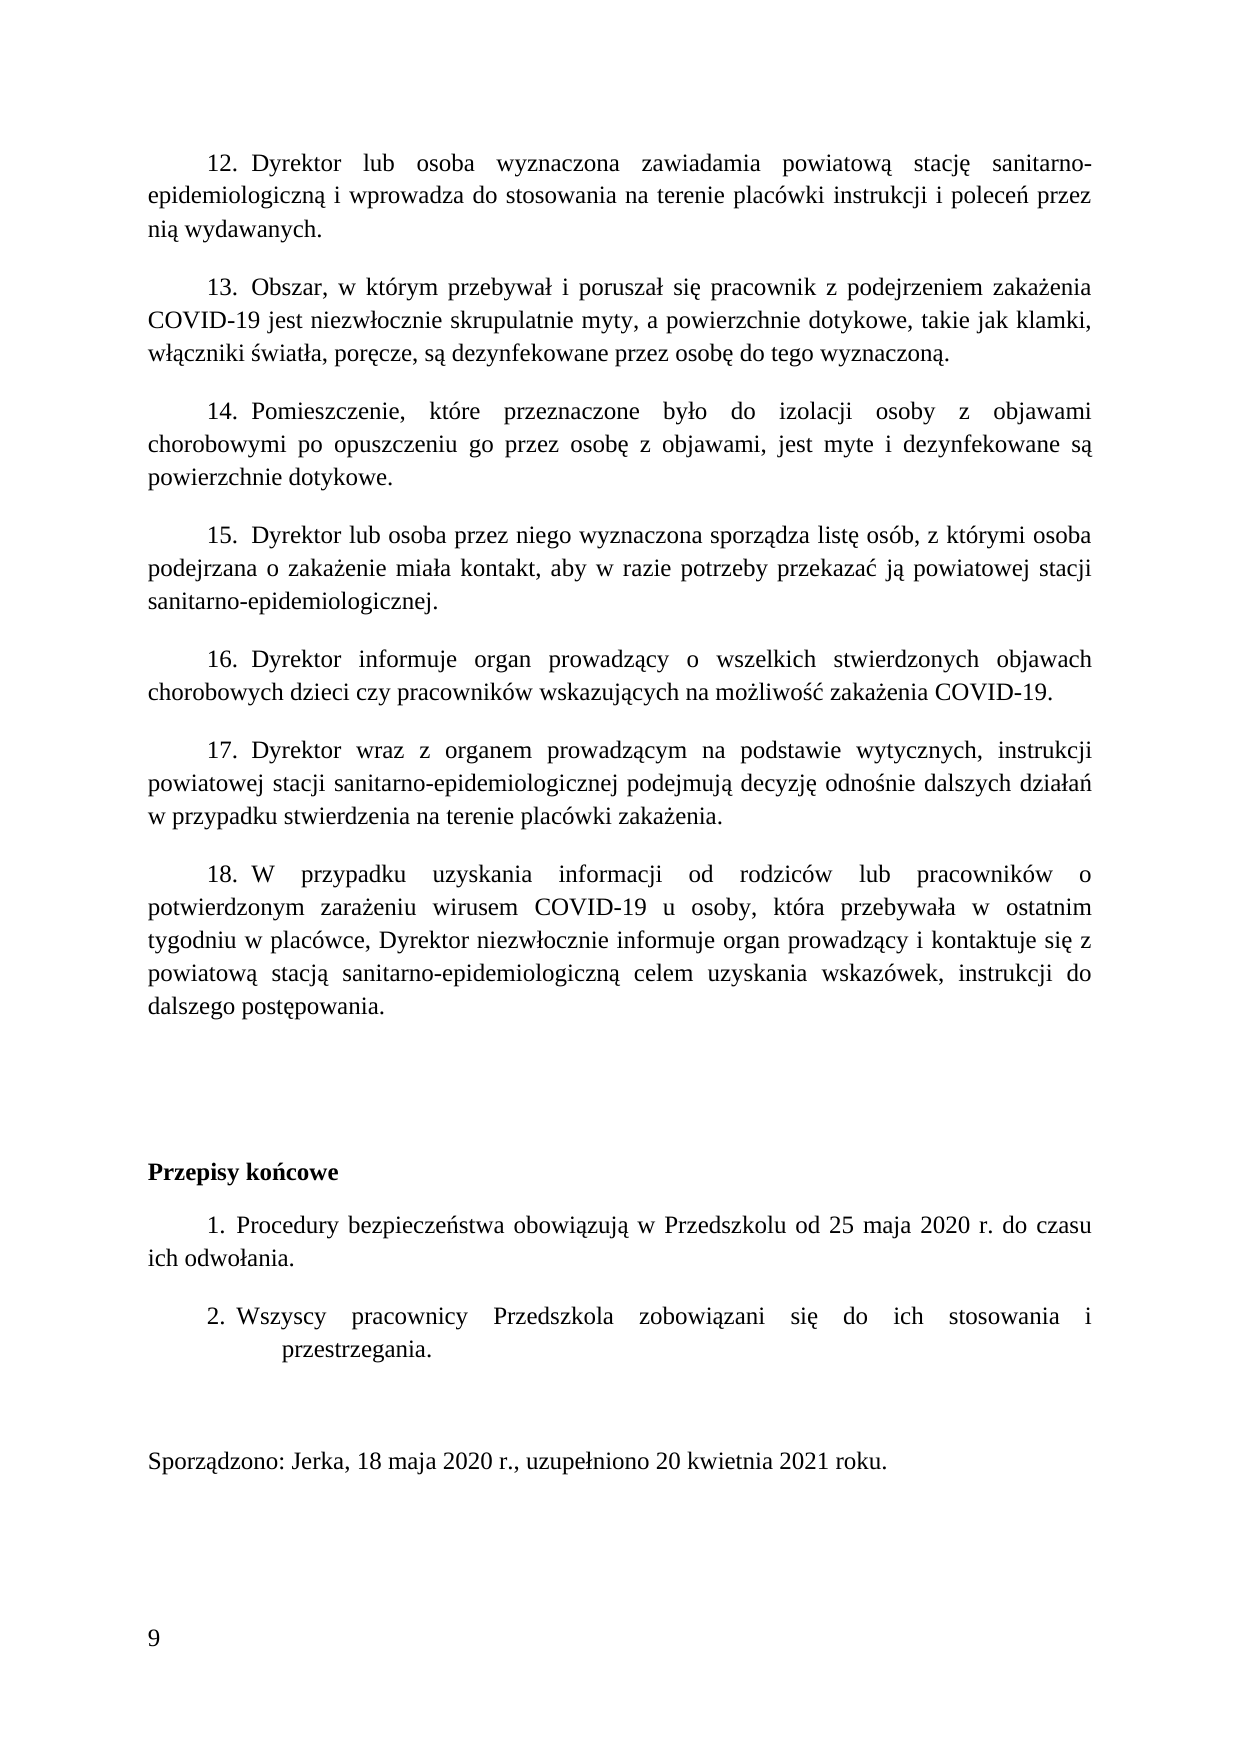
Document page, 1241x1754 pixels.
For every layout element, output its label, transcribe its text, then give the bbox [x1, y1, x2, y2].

text Sporządzono: Jerka, 18 maja 2020 r., uzupełniono 20 kwietnia 2021 roku. [148, 1446, 1093, 1475]
list Dyrektor wraz z organem prowadzącym na podstawie wytycznych, instrukcji powiatowej stacji sanitarno-epidemiologicznej podejmują decyzję odnośnie dalszych działań w przypadku stwierdzenia na terenie placówki zakażenia. [148, 735, 1093, 830]
list Pomieszczenie, które przeznaczone było do izolacji osoby z objawami chorobowymi po opuszczeniu go przez osobę z objawami, jest myte i dezynfekowane są powierzchnie dotykowe. [148, 396, 1093, 491]
text Przepisy końcowe [148, 1157, 1093, 1185]
list W przypadku uzyskania informacji od rodziców lub pracowników o potwierdzonym zarażeniu wirusem COVID-19 u osoby, która przebywała w ostatnim tygodniu w placówce, Dyrektor niezwłocznie informuje organ prowadzący i kontaktuje się z powiatową stacją sanitarno-epidemiologiczną celem uzyskania wskazówek, instrukcji do dalszego postępowania. [148, 859, 1093, 1020]
list Wszyscy pracownicy Przedszkola zobowiązani się do ich stosowania i przestrzegania. [207, 1301, 1093, 1363]
list Dyrektor lub osoba wyznaczona zawiadamia powiatową stację sanitarno-epidemiologiczną i wprowadza do stosowania na terenie placówki instrukcji i poleceń przez nią wydawanych. [148, 148, 1093, 242]
list Dyrektor informuje organ prowadzący o wszelkich stwierdzonych objawach chorobowych dzieci czy pracowników wskazujących na możliwość zakażenia COVID-19. [148, 644, 1093, 706]
list Obszar, w którym przebywał i poruszał się pracownik z podejrzeniem zakażenia COVID-19 jest niezwłocznie skrupulatnie myty, a powierzchnie dotykowe, takie jak klamki, włączniki światła, poręcze, są dezynfekowane przez osobę do tego wyznaczoną. [148, 272, 1093, 366]
list Dyrektor lub osoba przez niego wyznaczona sporządza listę osób, z którymi osoba podejrzana o zakażenie miała kontakt, aby w razie potrzeby przekazać ją powiatowej stacji sanitarno-epidemiologicznej. [148, 520, 1093, 614]
list Procedury bezpieczeństwa obowiązują w Przedszkolu od 25 maja 2020 r. do czasu ich odwołania. [148, 1210, 1093, 1272]
